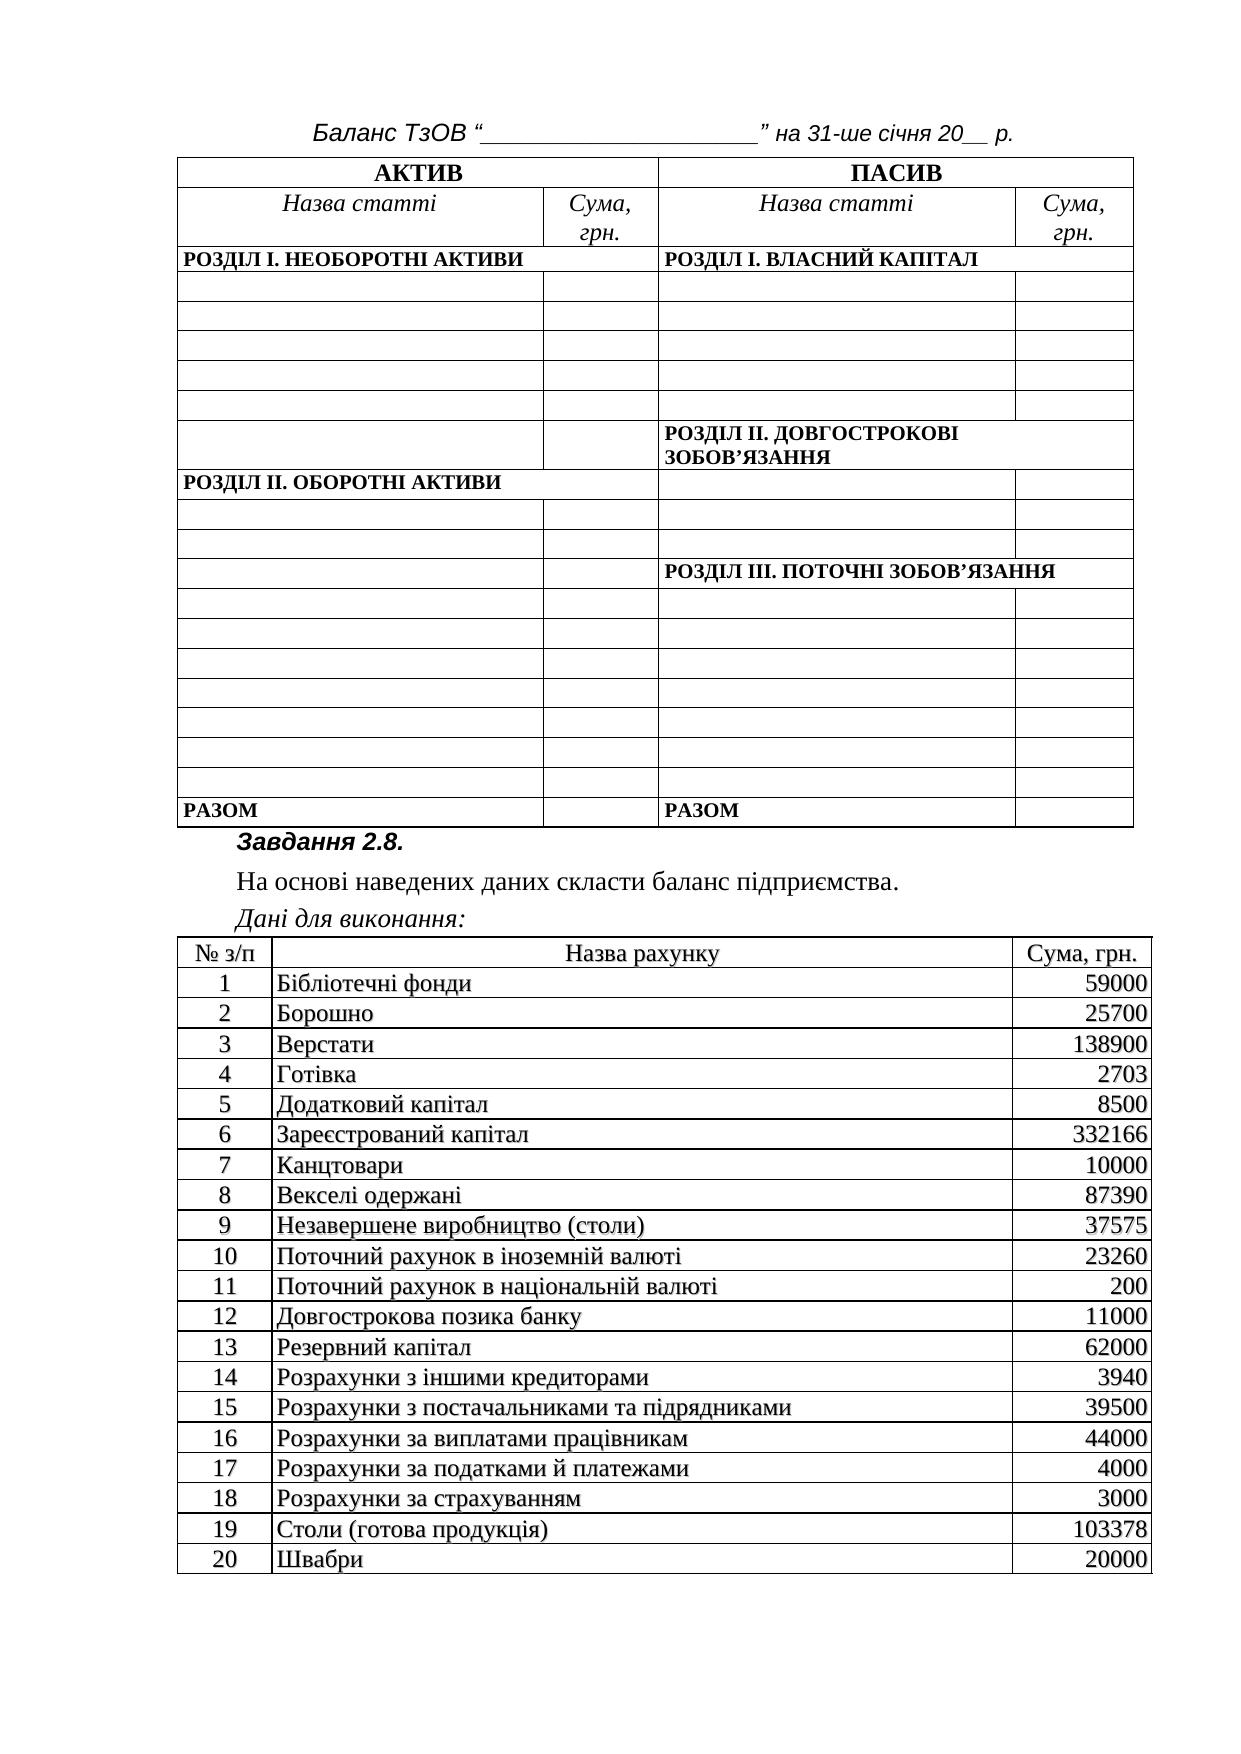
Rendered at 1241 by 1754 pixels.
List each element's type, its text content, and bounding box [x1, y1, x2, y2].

table_cell 19 [178, 1514, 271, 1542]
table_cell [659, 500, 1015, 528]
table_cell 7 [178, 1150, 271, 1179]
table_cell Сума, грн. [1016, 188, 1133, 246]
table_cell 4 [178, 1059, 271, 1088]
table_cell [178, 272, 543, 301]
table_cell [178, 361, 543, 390]
table_cell 9 [178, 1211, 271, 1239]
table_cell [659, 679, 1015, 707]
table_header Назва рахунку [273, 938, 1012, 966]
table_cell [659, 530, 1015, 558]
table_cell Назва статті [178, 188, 543, 246]
table_cell [544, 361, 658, 390]
table_cell 12 [178, 1302, 271, 1330]
table_cell [1016, 768, 1133, 797]
table_cell [1016, 470, 1133, 499]
table_cell [178, 530, 543, 558]
table_cell 2 [178, 998, 271, 1027]
table_cell [659, 272, 1015, 301]
table_cell 18 [178, 1483, 271, 1512]
table_cell РАЗОМ [659, 798, 1015, 826]
table_cell Швабри [273, 1544, 1012, 1573]
table_cell 10 [178, 1241, 271, 1269]
table_cell 5 [178, 1089, 271, 1118]
text Завдання 2.8. [177, 827, 1152, 856]
table_cell Бібліотечні фонди [273, 968, 1012, 997]
table_cell 39500 [1013, 1392, 1151, 1421]
table_cell [659, 619, 1015, 648]
table_cell 11 [178, 1271, 271, 1300]
table_cell 2703 [1013, 1059, 1151, 1088]
table_cell 332166 [1013, 1120, 1151, 1148]
table_cell 20000 [1013, 1544, 1151, 1573]
table_cell Резервний капітал [273, 1332, 1012, 1361]
table_cell [1016, 361, 1133, 390]
table_cell [544, 649, 658, 677]
table_cell [1016, 500, 1133, 528]
table_cell [659, 302, 1015, 330]
table_cell Розрахунки за страхуванням [273, 1483, 1012, 1512]
table_cell 25700 [1013, 998, 1151, 1027]
table_cell [178, 679, 543, 707]
table_cell 14 [178, 1362, 271, 1391]
table_cell [1016, 798, 1133, 826]
text Дані для виконання: [177, 902, 1152, 933]
table_cell [1016, 589, 1133, 618]
table_cell [659, 589, 1015, 618]
table_cell [178, 302, 543, 330]
table_cell [178, 589, 543, 618]
table_cell [544, 768, 658, 797]
table_cell [178, 768, 543, 797]
table_cell РОЗДІЛ І. ВЛАСНИЙ КАПІТАЛ [659, 247, 1133, 271]
table_cell [659, 391, 1015, 420]
table_cell [178, 391, 543, 420]
text Баланс ТзОВ “____________________” на 31-ше січня 20__ р. [177, 118, 1152, 147]
table_cell [178, 619, 543, 648]
table_cell [178, 649, 543, 677]
table_cell 138900 [1013, 1029, 1151, 1057]
table_cell [1016, 302, 1133, 330]
table_cell [659, 470, 1015, 499]
table_cell [1016, 391, 1133, 420]
table_cell 87390 [1013, 1180, 1151, 1209]
table_cell [178, 738, 543, 767]
table_cell Назва статті [659, 188, 1015, 246]
table_cell [1016, 708, 1133, 737]
table_cell Незавершене виробництво (столи) [273, 1211, 1012, 1239]
table_cell Зареєстрований капітал [273, 1120, 1012, 1148]
table_cell 16 [178, 1423, 271, 1451]
table_cell [544, 500, 658, 528]
table_cell 6 [178, 1120, 271, 1148]
table_cell [659, 768, 1015, 797]
table_header АКТИВ [178, 158, 658, 187]
table_cell 10000 [1013, 1150, 1151, 1179]
table_cell 59000 [1013, 968, 1151, 997]
table_cell Розрахунки за податками й платежами [273, 1453, 1012, 1482]
table_cell 3940 [1013, 1362, 1151, 1391]
table_cell [544, 421, 658, 469]
table_cell [544, 708, 658, 737]
table_cell [1016, 272, 1133, 301]
table_cell РОЗДІЛ І. НЕОБОРОТНІ АКТИВИ [178, 247, 658, 271]
table_cell 103378 [1013, 1514, 1151, 1542]
table_cell [178, 331, 543, 360]
table_cell 62000 [1013, 1332, 1151, 1361]
table_cell [1016, 738, 1133, 767]
table_cell 8500 [1013, 1089, 1151, 1118]
table_cell Сума, грн. [544, 188, 658, 246]
table_cell РОЗДІЛ ІІІ. ПОТОЧНІ ЗОБОВ’ЯЗАННЯ [659, 559, 1133, 588]
table_cell Поточний рахунок в іноземній валюті [273, 1241, 1012, 1269]
table_cell [544, 391, 658, 420]
table_cell 200 [1013, 1271, 1151, 1300]
table_cell [1016, 530, 1133, 558]
table_cell [544, 679, 658, 707]
table_cell 17 [178, 1453, 271, 1482]
table_cell Розрахунки за виплатами працівникам [273, 1423, 1012, 1451]
table_cell [544, 559, 658, 588]
table_cell [178, 559, 543, 588]
table_cell [659, 738, 1015, 767]
table_cell [544, 331, 658, 360]
table_cell 1 [178, 968, 271, 997]
table_cell 3000 [1013, 1483, 1151, 1512]
table_cell [544, 798, 658, 826]
table_cell [544, 619, 658, 648]
table_cell [659, 361, 1015, 390]
table_header № з/п [178, 938, 271, 966]
table_cell [544, 530, 658, 558]
table_cell [178, 708, 543, 737]
table_cell Поточний рахунок в національній валюті [273, 1271, 1012, 1300]
table_cell [178, 500, 543, 528]
table_cell [1016, 331, 1133, 360]
table_cell Векселі одержані [273, 1180, 1012, 1209]
table_cell [1016, 679, 1133, 707]
table_cell [544, 302, 658, 330]
table_cell Канцтовари [273, 1150, 1012, 1179]
table_cell Розрахунки з постачальниками та підрядниками [273, 1392, 1012, 1421]
table_cell Довгострокова позика банку [273, 1302, 1012, 1330]
table_cell [544, 272, 658, 301]
table_cell 4000 [1013, 1453, 1151, 1482]
table_cell 15 [178, 1392, 271, 1421]
table_cell Розрахунки з іншими кредиторами [273, 1362, 1012, 1391]
table_cell Верстати [273, 1029, 1012, 1057]
table_cell [178, 421, 543, 469]
table_cell РОЗДІЛ ІІ. ДОВГОСТРОКОВІ ЗОБОВ’ЯЗАННЯ [659, 421, 1133, 469]
table_cell 8 [178, 1180, 271, 1209]
table_cell Борошно [273, 998, 1012, 1027]
table_header ПАСИВ [659, 158, 1133, 187]
table_cell 13 [178, 1332, 271, 1361]
table_cell [544, 738, 658, 767]
table_cell [1016, 619, 1133, 648]
table_cell Готівка [273, 1059, 1012, 1088]
table_cell [544, 589, 658, 618]
table_header Сума, грн. [1013, 938, 1151, 966]
table_cell РАЗОМ [178, 798, 543, 826]
table_cell Столи (готова продукція) [273, 1514, 1012, 1542]
table_cell 20 [178, 1544, 271, 1573]
table_cell РОЗДІЛ ІІ. ОБОРОТНІ АКТИВИ [178, 470, 658, 499]
table_cell 44000 [1013, 1423, 1151, 1451]
table_cell [659, 649, 1015, 677]
table_cell Додатковий капітал [273, 1089, 1012, 1118]
table_cell 23260 [1013, 1241, 1151, 1269]
table_cell 11000 [1013, 1302, 1151, 1330]
table_cell [659, 331, 1015, 360]
table_cell [1016, 649, 1133, 677]
table_cell 37575 [1013, 1211, 1151, 1239]
table_cell 3 [178, 1029, 271, 1057]
text На основі наведених даних скласти баланс підприємства. [177, 865, 1152, 896]
table_cell [659, 708, 1015, 737]
